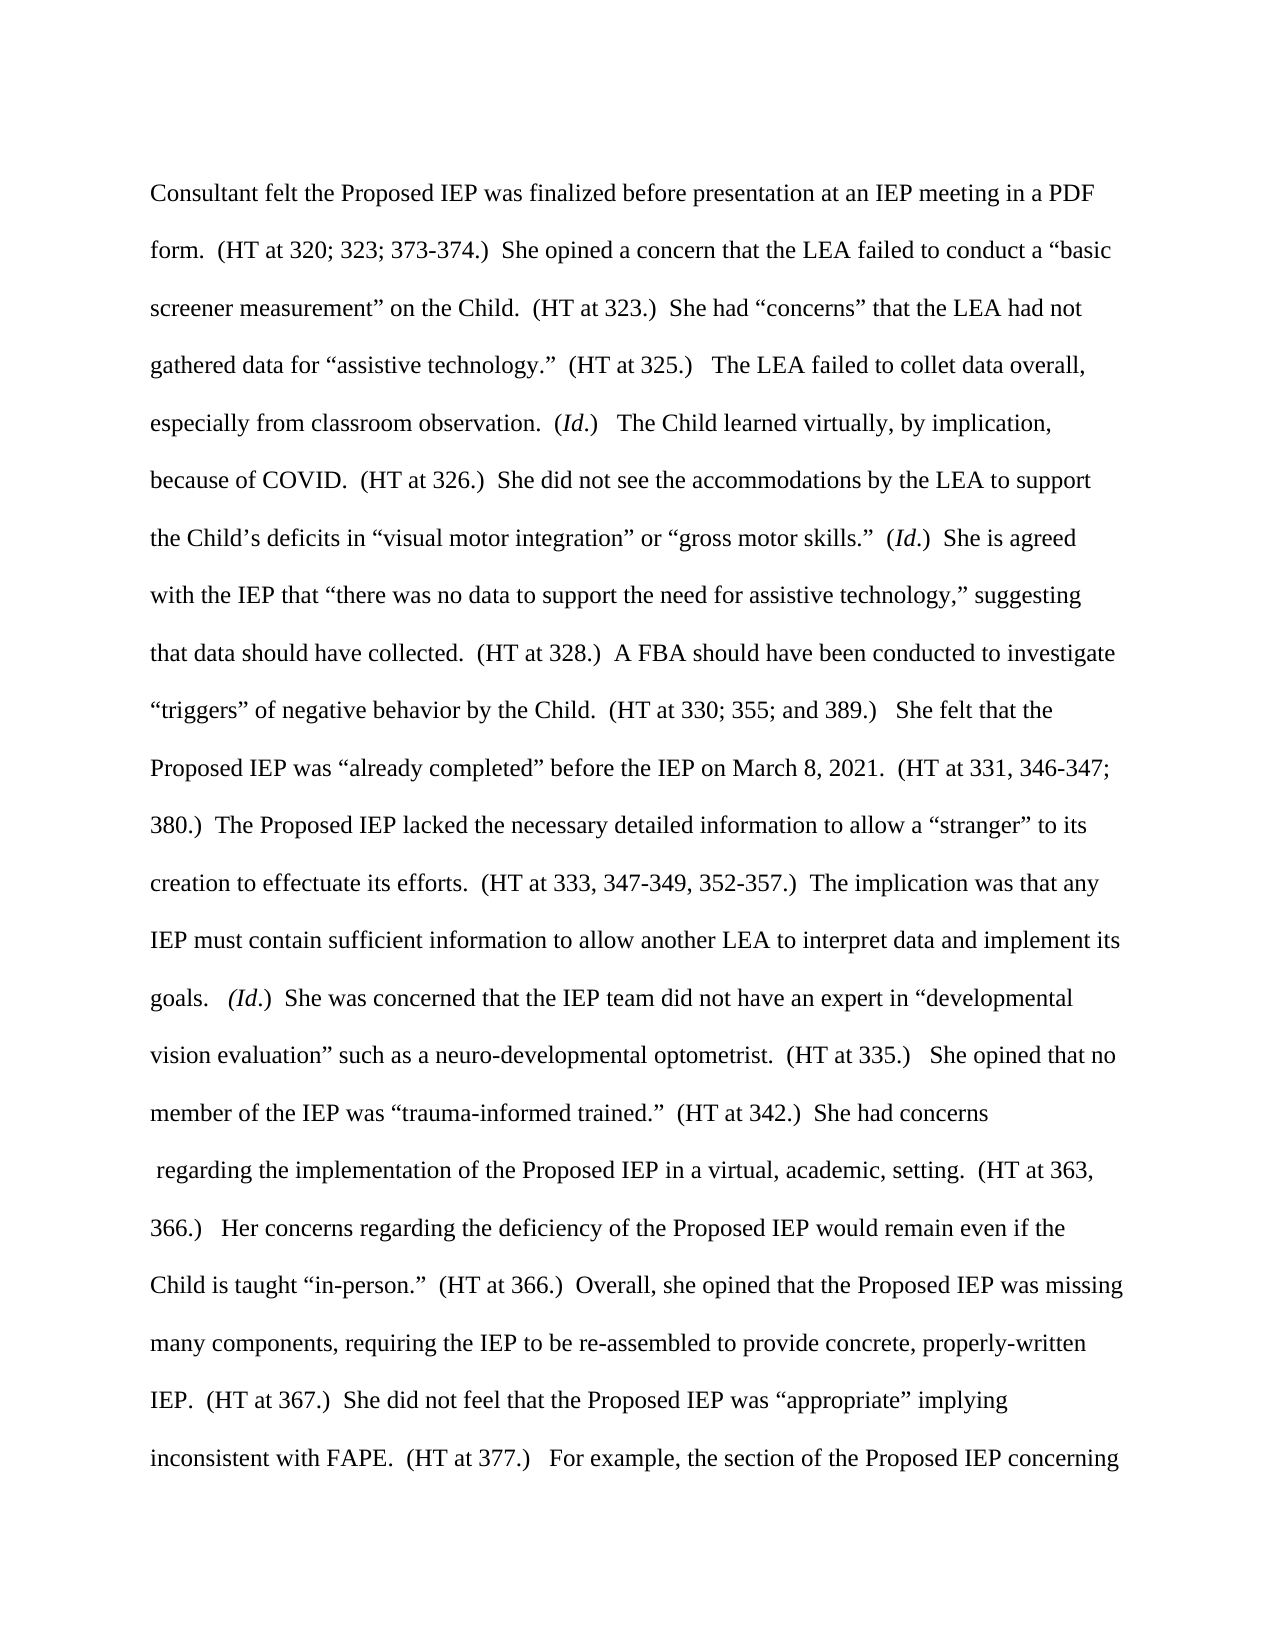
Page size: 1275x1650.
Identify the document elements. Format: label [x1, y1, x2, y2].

list [150, 178, 1125, 1127]
list [150, 1156, 1125, 1472]
